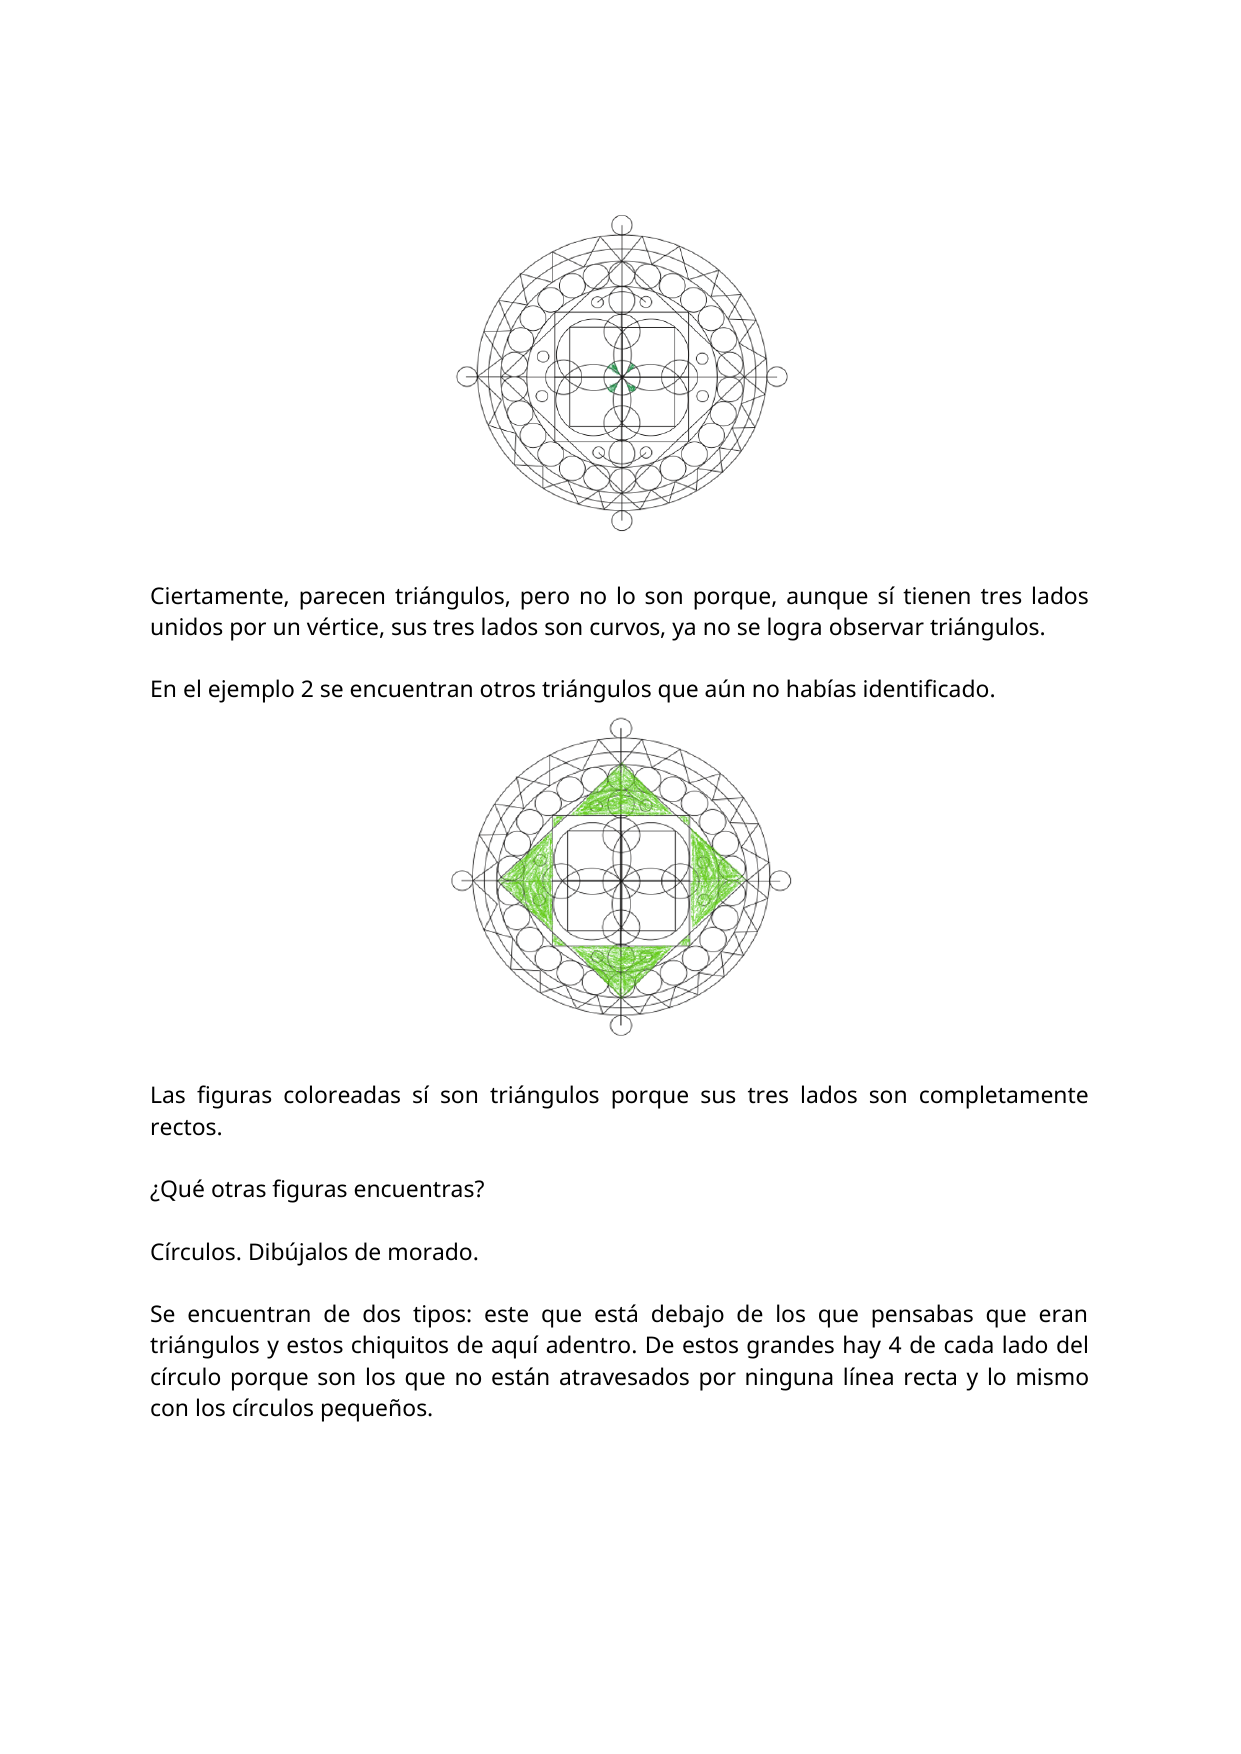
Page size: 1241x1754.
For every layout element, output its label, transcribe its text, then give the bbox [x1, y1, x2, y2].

text ¿Qué otras figuras encuentras? [150, 1173, 1090, 1204]
text Se encuentran de dos tipos: este que está debajo de los que pensabas que eran triángulos y estos chiquitos de aquí adentro. De estos grandes hay 4 de cada lado del círculo porque son los que no están atravesados por ninguna línea recta y lo mismo con los círculos pequeños. [150, 1298, 1090, 1423]
text Círculos. Dibújalos de morado. [150, 1236, 1090, 1267]
text Las figuras coloreadas sí son triángulos porque sus tres lados son completamente rectos. [150, 1079, 1090, 1142]
picture [442, 208, 798, 549]
text En el ejemplo 2 se encuentran otros triángulos que aún no habías identificado. [150, 673, 1090, 704]
picture [442, 704, 798, 1049]
text Ciertamente, parecen triángulos, pero no lo son porque, aunque sí tienen tres lados unidos por un vértice, sus tres lados son curvos, ya no se logra observar triángulos. [150, 579, 1090, 642]
